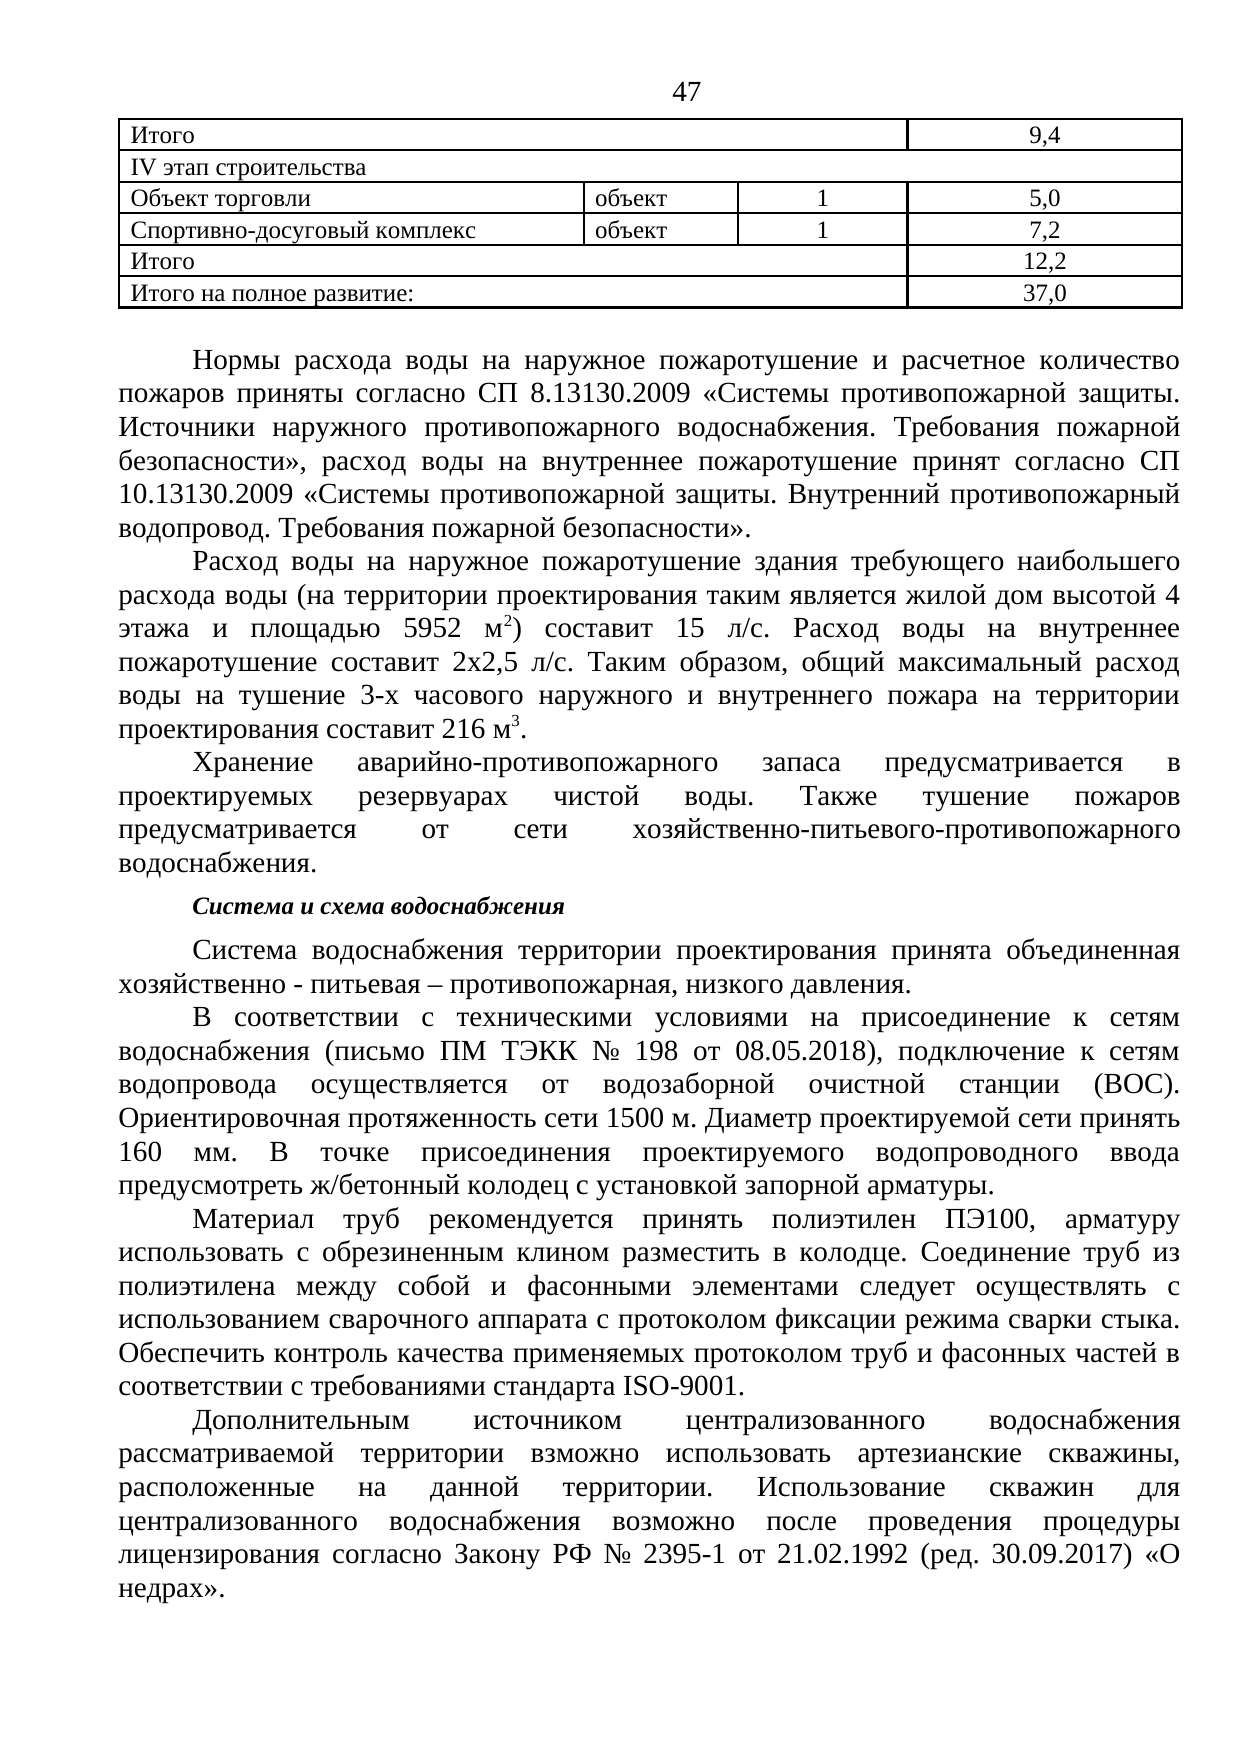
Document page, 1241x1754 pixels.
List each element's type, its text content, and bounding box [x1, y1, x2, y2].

text В соответствии с техническими условиями на присоединение к сетям водоснабжения (письмо ПМ ТЭКК № 198 от 08.05.2018), подключение к сетям водопровода осуществляется от водозаборной очистной станции (ВОС). Ориентировочная протяженность сети 1500 м. Диаметр проектируемой сети принять 160 мм. В точке присоединения проектируемого водопроводного ввода предусмотреть ж/бетонный колодец с установкой запорной арматуры. [118, 999, 1181, 1201]
table_cell 7,2 [909, 214, 1181, 244]
table_cell 1 [739, 214, 906, 244]
table_cell 12,2 [909, 246, 1181, 275]
table_cell Итого [120, 120, 906, 149]
table_cell 9,4 [909, 120, 1181, 149]
table_cell 1 [739, 183, 906, 212]
table_cell 37,0 [909, 277, 1181, 306]
table_cell Объект торговли [120, 183, 583, 212]
text Хранение аварийно-противопожарного запаса предусматривается в проектируемых резервуарах чистой воды. Также тушение пожаров предусматривается от сети хозяйственно-питьевого-противопожарного водоснабжения. [118, 744, 1181, 879]
table_cell объект [585, 183, 737, 212]
text Система водоснабжения территории проектирования принята объединенная хозяйственно - питьевая – противопожарная, низкого давления. [118, 932, 1181, 999]
table_cell IV этап строительства [120, 151, 1181, 181]
text Материал труб рекомендуется принять полиэтилен ПЭ100, арматуру использовать с обрезиненным клином разместить в колодце. Соединение труб из полиэтилена между собой и фасонными элементами следует осуществлять с использованием сварочного аппарата с протоколом фиксации режима сварки стыка. Обеспечить контроль качества применяемых протоколом труб и фасонных частей в соответствии с требованиями стандарта ISO-9001. [118, 1201, 1181, 1402]
text Нормы расхода воды на наружное пожаротушение и расчетное количество пожаров приняты согласно СП 8.13130.2009 «Системы противопожарной защиты. Источники наружного противопожарного водоснабжения. Требования пожарной безопасности», расход воды на внутреннее пожаротушение принят согласно СП 10.13130.2009 «Системы противопожарной защиты. Внутренний противопожарный водопровод. Требования пожарной безопасности». [118, 342, 1181, 543]
text Дополнительным источником централизованного водоснабжения рассматриваемой территории взможно использовать артезианские скважины, расположенные на данной территории. Использование скважин для централизованного водоснабжения возможно после проведения процедуры лицензирования согласно Закону РФ № 2395-1 от 21.02.1992 (ред. 30.09.2017) «О недрах». [118, 1402, 1181, 1603]
text Расход воды на наружное пожаротушение здания требующего наибольшего расхода воды (на территории проектирования таким является жилой дом высотой 4 этажа и площадью 5952 м2) составит 15 л/с. Расход воды на внутреннее пожаротушение составит 2х2,5 л/с. Таким образом, общий максимальный расход воды на тушение 3-х часового наружного и внутреннего пожара на территории проектирования составит 216 м3. [118, 543, 1181, 744]
text Система и схема водоснабжения [118, 891, 1181, 920]
table_cell Итого [120, 246, 906, 275]
table_cell Итого на полное развитие: [120, 277, 906, 306]
table_cell объект [585, 214, 737, 244]
table_cell 5,0 [909, 183, 1181, 212]
table_cell Спортивно-досуговый комплекс [120, 214, 583, 244]
